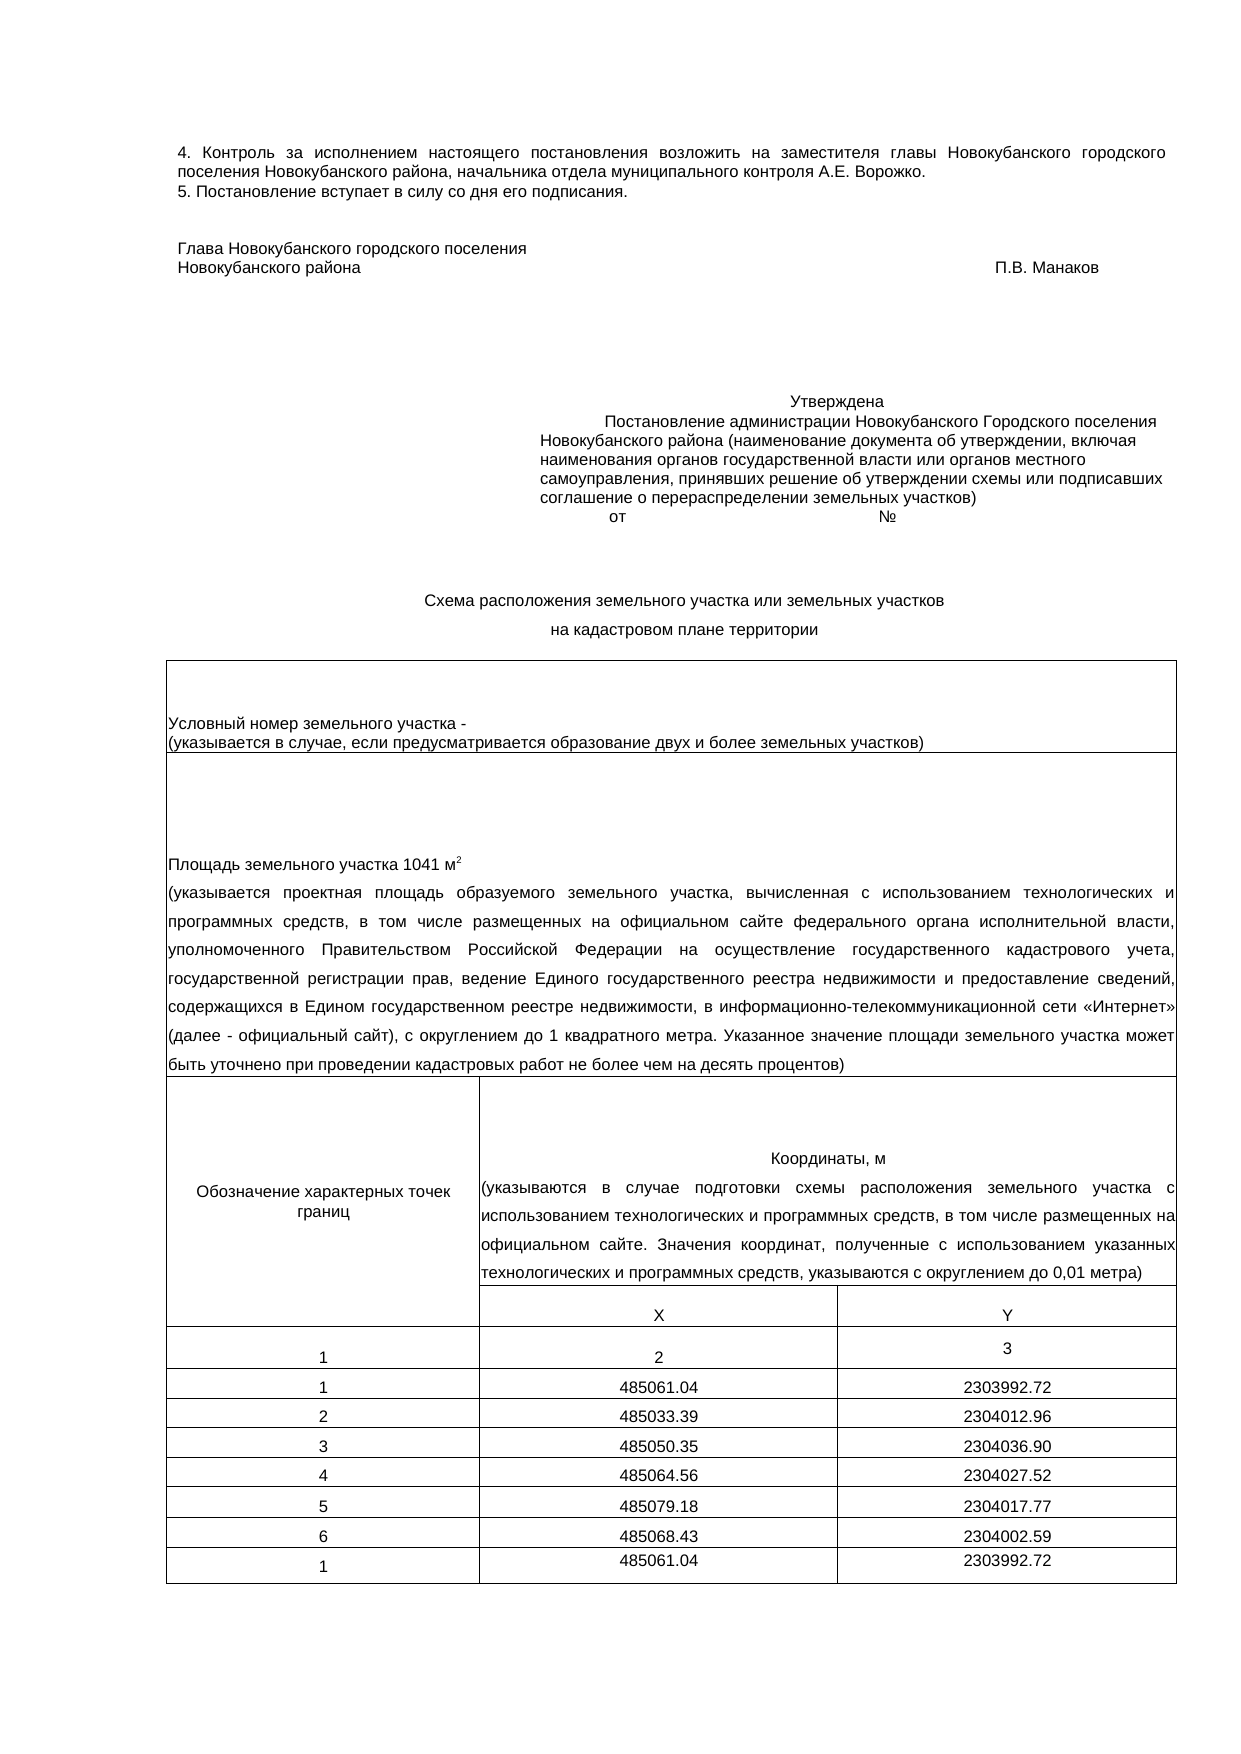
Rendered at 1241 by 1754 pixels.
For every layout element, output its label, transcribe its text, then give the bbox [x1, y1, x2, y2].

table_cell 3 [167, 1428, 479, 1457]
table_cell Y [838, 1286, 1176, 1326]
table_cell 485061.04 [480, 1548, 837, 1583]
table_cell Обозначение характерных точек границ [167, 1077, 479, 1326]
text от № [540, 507, 1166, 526]
table_cell Площадь земельного участка 1041 м2 (указывается проектная площадь образуемого земельного участка, вычисленная с использованием технологических и программных средств, в том числе размещенных на официальном сайте федерального органа исполнительной власти, уполномоченного Правительством Российской Федерации на осуществление государственного кадастрового учета, государственной регистрации прав, ведение Единого государственного реестра недвижимости и предоставление сведений, содержащихся в Едином государственном реестре недвижимости, в информационно-телекоммуникационной сети «Интернет» (далее - официальный сайт), с округлением до 1 квадратного метра. Указанное значение площади земельного участка может быть уточнено при проведении кадастровых работ не более чем на десять процентов) [167, 753, 1176, 1076]
table_cell 485064.56 [480, 1458, 837, 1486]
table_cell 5 [167, 1487, 479, 1517]
table_cell Координаты, м (указываются в случае подготовки схемы расположения земельного участка с использованием технологических и программных средств, в том числе размещенных на официальном сайте. Значения координат, полученные с использованием указанных технологических и программных средств, указываются с округлением до 0,01 метра) [480, 1077, 1176, 1285]
table_cell 1 [167, 1548, 479, 1583]
table_cell 2304017.77 [838, 1487, 1176, 1517]
table_cell 485061.04 [480, 1369, 837, 1398]
text Глава Новокубанского городского поселения [177, 239, 1166, 258]
table_cell 485079.18 [480, 1487, 837, 1517]
table_cell 6 [167, 1518, 479, 1547]
table_header Условный номер земельного участка - (указывается в случае, если предусматривается образование двух и более земельных участков) [167, 661, 1176, 752]
text 4. Контроль за исполнением настоящего постановления возложить на заместителя главы Новокубанского городского поселения Новокубанского района, начальника отдела муниципального контроля А.Е. Ворожко. [177, 143, 1166, 181]
table_cell 2 [480, 1327, 837, 1368]
text Постановление администрации Новокубанского Городского поселения Новокубанского района (наименование документа об утверждении, включая наименования органов государственной власти или органов местного самоуправления, принявших решение об утверждении схемы или подписавших соглашение о перераспределении земельных участков) [540, 411, 1166, 507]
text Схема расположения земельного участка или земельных участков на кадастровом плане территории [202, 584, 1166, 641]
table_cell 4 [167, 1458, 479, 1486]
table_cell 2304002.59 [838, 1518, 1176, 1547]
table_cell 2304027.52 [838, 1458, 1176, 1486]
text Новокубанского района П.В. Манаков [177, 258, 1166, 277]
table_cell 2303992.72 [838, 1369, 1176, 1398]
table_cell 1 [167, 1327, 479, 1368]
table_cell 3 [838, 1327, 1176, 1368]
table_cell 485068.43 [480, 1518, 837, 1547]
table_cell 2304036.90 [838, 1428, 1176, 1457]
table_cell X [480, 1286, 837, 1326]
table_cell 2 [167, 1399, 479, 1427]
table_cell 2303992.72 [838, 1548, 1176, 1583]
table_cell 485050.35 [480, 1428, 837, 1457]
text 5. Постановление вступает в силу со дня его подписания. [177, 181, 1139, 201]
table_cell 485033.39 [480, 1399, 837, 1427]
table_cell 1 [167, 1369, 479, 1398]
table_cell 2304012.96 [838, 1399, 1176, 1427]
text Утверждена [790, 392, 1166, 411]
